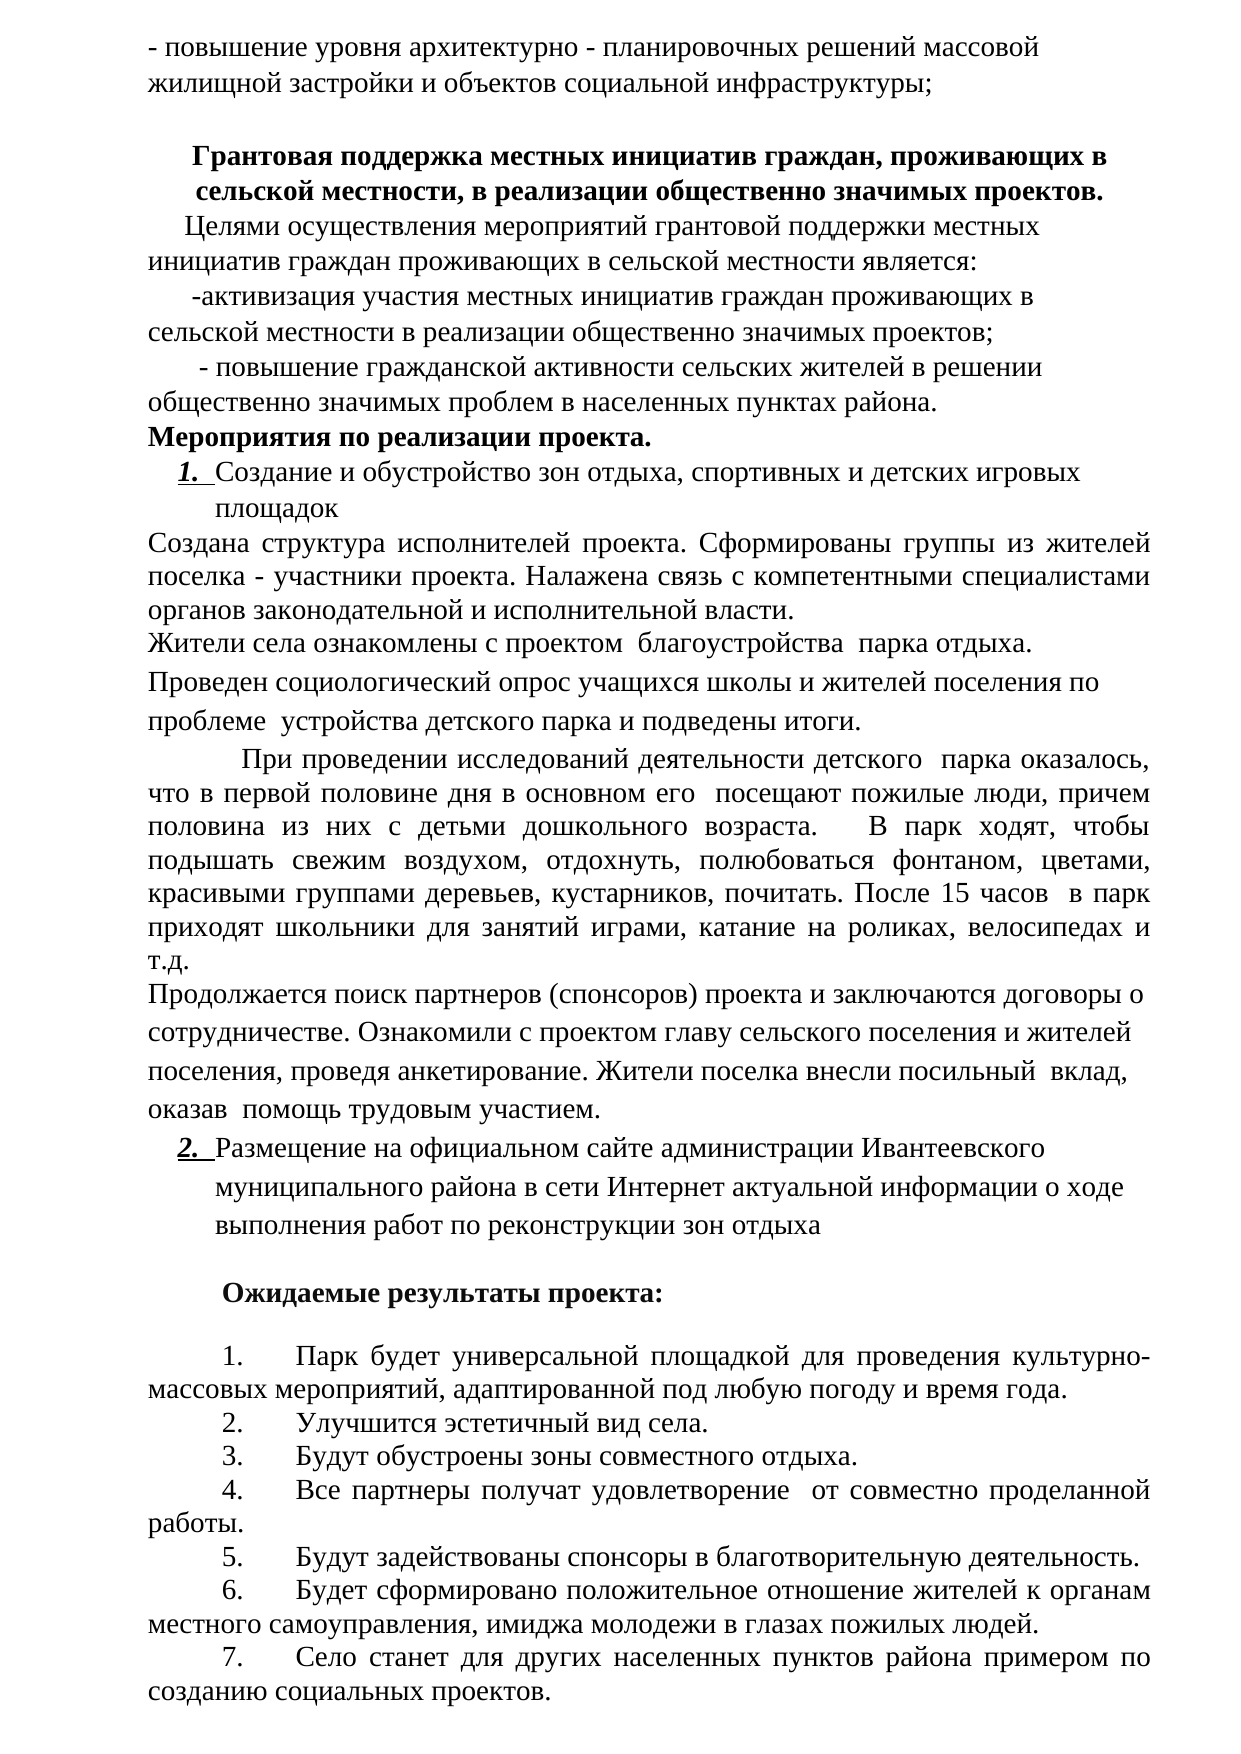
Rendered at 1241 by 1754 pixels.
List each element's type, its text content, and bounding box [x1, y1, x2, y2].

list Будут обустроены зоны совместного отдыха. [148, 1438, 1152, 1472]
text -активизация участия местных инициатив граждан проживающих в сельской местности в реализации общественно значимых проектов; [148, 278, 1152, 347]
text Жители села ознакомлены с проектом благоустройства парка отдыха. Проведен социологический опрос учащихся школы и жителей поселения по проблеме устройства детского парка и подведены итоги. [148, 626, 1152, 736]
text Грантовая поддержка местных инициатив граждан, проживающих в сельской местности, в реализации общественно значимых проектов. [148, 138, 1152, 206]
list Будут задействованы спонсоры в благотворительную деятельность. [148, 1539, 1152, 1572]
list Будет сформировано положительное отношение жителей к органам местного самоуправления, имиджа молодежи в глазах пожилых людей. [148, 1572, 1152, 1639]
list Парк будет универсальной площадкой для проведения культурно-массовых мероприятий, адаптированной под любую погоду и время года. [148, 1338, 1152, 1405]
list Улучшится эстетичный вид села. [148, 1405, 1152, 1438]
list Создание и обустройство зон отдыха, спортивных и детских игровых площадок [177, 454, 1152, 523]
text Ожидаемые результаты проекта: [148, 1275, 1152, 1308]
text Целями осуществления мероприятий грантовой поддержки местных инициатив граждан проживающих в сельской местности является: [148, 208, 1152, 277]
text - повышение уровня архитектурно - планировочных решений массовой жилищной застройки и объектов социальной инфраструктуры; [148, 29, 1152, 98]
text - повышение гражданской активности сельских жителей в решении общественно значимых проблем в населенных пунктах района. [148, 349, 1152, 418]
text При проведении исследований деятельности детского парка оказалось, что в первой половине дня в основном его посещают пожилые люди, причем половина из них с детьми дошкольного возраста. В парк ходят, чтобы подышать свежим воздухом, отдохнуть, полюбоваться фонтаном, цветами, красивыми группами деревьев, кустарников, почитать. После 15 часов в парк приходят школьники для занятий играми, катание на роликах, велосипедах и т.д. [148, 741, 1152, 976]
list Все партнеры получат удовлетворение от совместно проделанной работы. [148, 1472, 1152, 1539]
list Село станет для других населенных пунктов района примером по созданию социальных проектов. [148, 1639, 1152, 1707]
text Создана структура исполнителей проекта. Сформированы группы из жителей поселка - участники проекта. Налажена связь с компетентными специалистами органов законодательной и исполнительной власти. [148, 525, 1152, 626]
text Продолжается поиск партнеров (спонсоров) проекта и заключаются договоры о сотрудничестве. Ознакомили с проектом главу сельского поселения и жителей поселения, проведя анкетирование. Жители поселка внесли посильный вклад, оказав помощь трудовым участием. [148, 976, 1152, 1125]
list Размещение на официальном сайте администрации Ивантеевского муниципального района в сети Интернет актуальной информации о ходе выполнения работ по реконструкции зон отдыха [177, 1130, 1152, 1241]
text Мероприятия по реализации проекта. [148, 419, 1152, 453]
